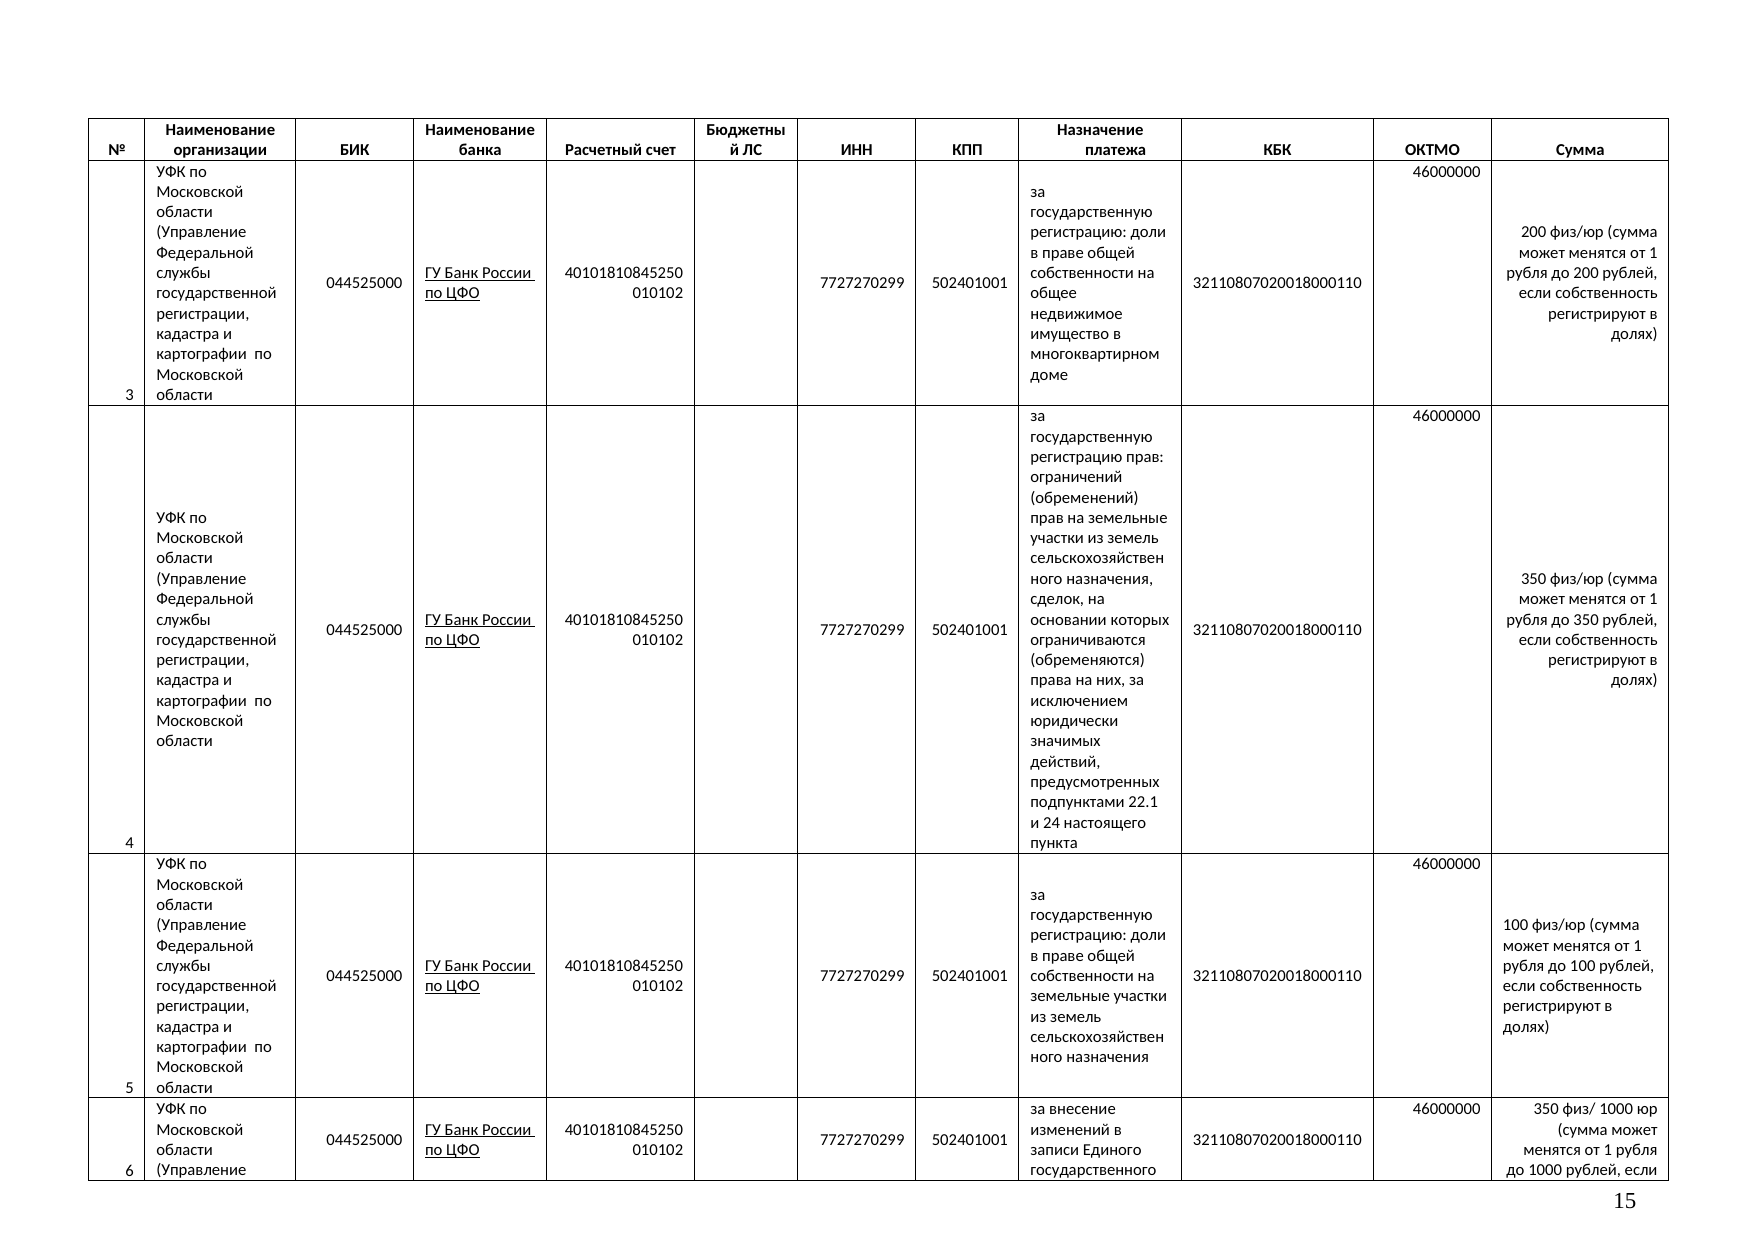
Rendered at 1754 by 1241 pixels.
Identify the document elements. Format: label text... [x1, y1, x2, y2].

table_cell 4 [89, 406, 144, 852]
table_cell 044525000 [296, 406, 413, 852]
table_header ОКТМО [1374, 119, 1491, 160]
table_cell [695, 406, 797, 852]
table_cell 200 физ/юр (сумма может менятся от 1 рубля до 200 рублей, если собственность регистрируют в долях) [1492, 161, 1668, 404]
table_header Наименование организации [145, 119, 295, 160]
table_cell 7727270299 [798, 854, 915, 1097]
table_cell 46000000 [1374, 1098, 1491, 1180]
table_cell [145, 1098, 295, 1180]
table_cell 32110807020018000110 [1182, 161, 1373, 404]
table_cell 6 [89, 1098, 144, 1180]
table_cell [695, 161, 797, 404]
table_cell 46000000 [1374, 854, 1491, 1097]
table_cell 502401001 [916, 161, 1018, 404]
table_cell 40101810845250010102 [547, 406, 694, 852]
table_cell за государственную регистрацию прав: ограничений (обременений) прав на земельные участки из земель сельскохозяйственного назначения, сделок, на основании которых ограничиваются (обременяются) права на них, за исключением юридически значимых действий, предусмотренных подпунктами 22.1 и 24 настоящего пункта [1019, 406, 1181, 852]
table_header КПП [916, 119, 1018, 160]
table_cell 7727270299 [798, 1098, 915, 1180]
table_cell 5 [89, 854, 144, 1097]
table_header № [89, 119, 144, 160]
table_cell 40101810845250010102 [547, 161, 694, 404]
table_cell за государственную регистрацию: доли в праве общей собственности на общее недвижимое имущество в многоквартирном доме [1019, 161, 1181, 404]
table_cell 32110807020018000110 [1182, 854, 1373, 1097]
table_cell 7727270299 [798, 161, 915, 404]
table_cell УФК по Московской области (Управление Федеральной службы государственной регистрации, кадастра и картографии по Московской области [145, 406, 295, 852]
table_cell 044525000 [296, 1098, 413, 1180]
table_cell 40101810845250010102 [547, 854, 694, 1097]
table_cell УФК по Московской области (Управление Федеральной службы государственной регистрации, кадастра и картографии по Московской области [145, 854, 295, 1097]
table_header ИНН [798, 119, 915, 160]
table_cell за государственную регистрацию: доли в праве общей собственности на земельные участки из земель сельскохозяйственного назначения [1019, 854, 1181, 1097]
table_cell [1492, 1098, 1668, 1180]
table_header Наименование банка [414, 119, 546, 160]
table_cell 044525000 [296, 854, 413, 1097]
table_header БИК [296, 119, 413, 160]
table_header Назначение платежа [1019, 119, 1181, 160]
table_header Расчетный счет [547, 119, 694, 160]
table_cell ГУ Банк России по ЦФО [414, 406, 546, 852]
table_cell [1019, 1098, 1181, 1180]
table_header Бюджетный ЛС [695, 119, 797, 160]
table_cell 3 [89, 161, 144, 404]
table_cell 32110807020018000110 [1182, 406, 1373, 852]
table_cell [695, 854, 797, 1097]
table_cell 502401001 [916, 1098, 1018, 1180]
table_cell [145, 161, 295, 404]
table_cell ГУ Банк России по ЦФО [414, 161, 546, 404]
table_cell 044525000 [296, 161, 413, 404]
table_header Сумма [1492, 119, 1668, 160]
table_cell ГУ Банк России по ЦФО [414, 854, 546, 1097]
table_cell [695, 1098, 797, 1180]
table_cell 7727270299 [798, 406, 915, 852]
table_cell 46000000 [1374, 406, 1491, 852]
table_header КБК [1182, 119, 1373, 160]
table_cell 100 физ/юр (сумма может менятся от 1 рубля до 100 рублей, если собственность регистрируют в долях) [1492, 854, 1668, 1097]
table_cell 502401001 [916, 406, 1018, 852]
table_cell 350 физ/юр (сумма может менятся от 1 рубля до 350 рублей, если собственность регистрируют в долях) [1492, 406, 1668, 852]
table_cell 40101810845250010102 [547, 1098, 694, 1180]
table_cell ГУ Банк России по ЦФО [414, 1098, 546, 1180]
table_cell 502401001 [916, 854, 1018, 1097]
table_cell 32110807020018000110 [1182, 1098, 1373, 1180]
table_cell 46000000 [1374, 161, 1491, 404]
